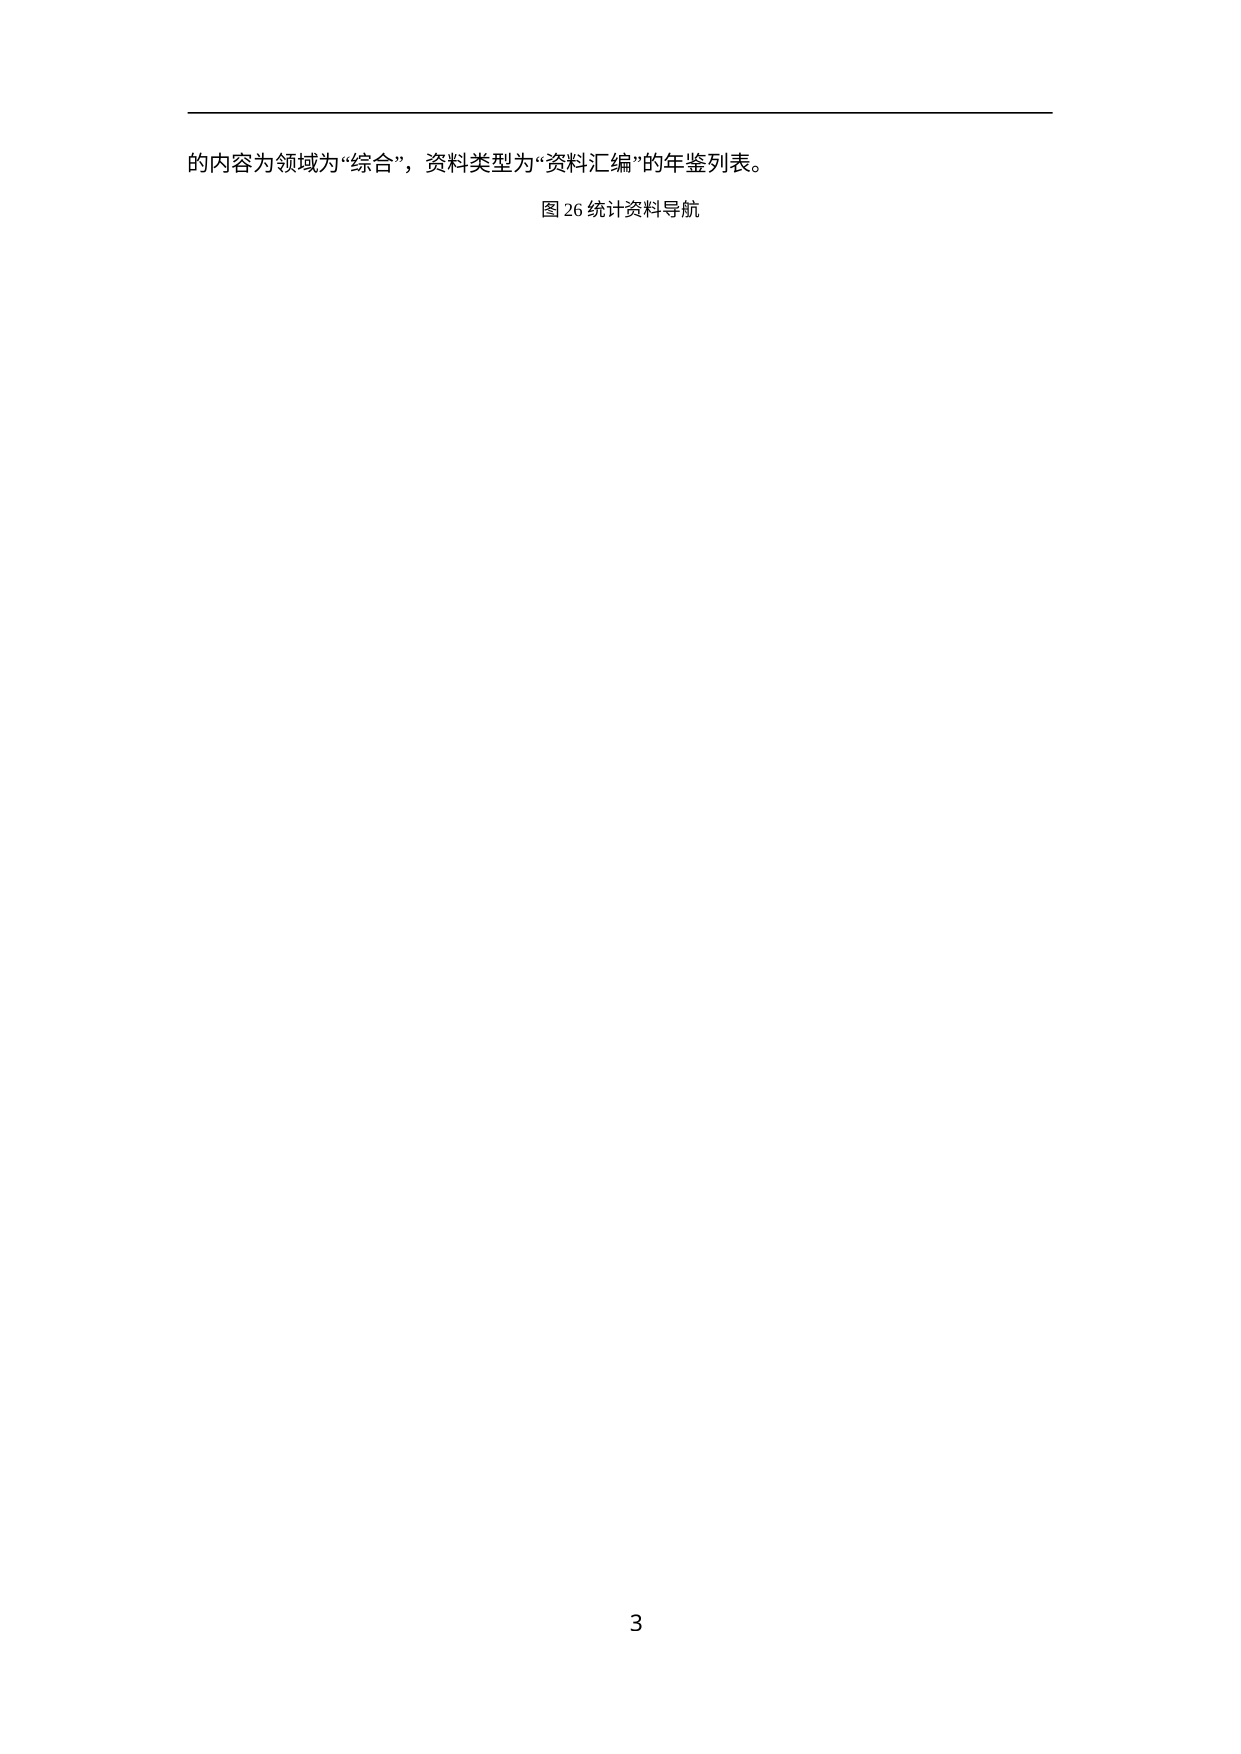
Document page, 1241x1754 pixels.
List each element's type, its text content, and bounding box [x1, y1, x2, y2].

text 图 26 统计资料导航 [175, 194, 1065, 222]
